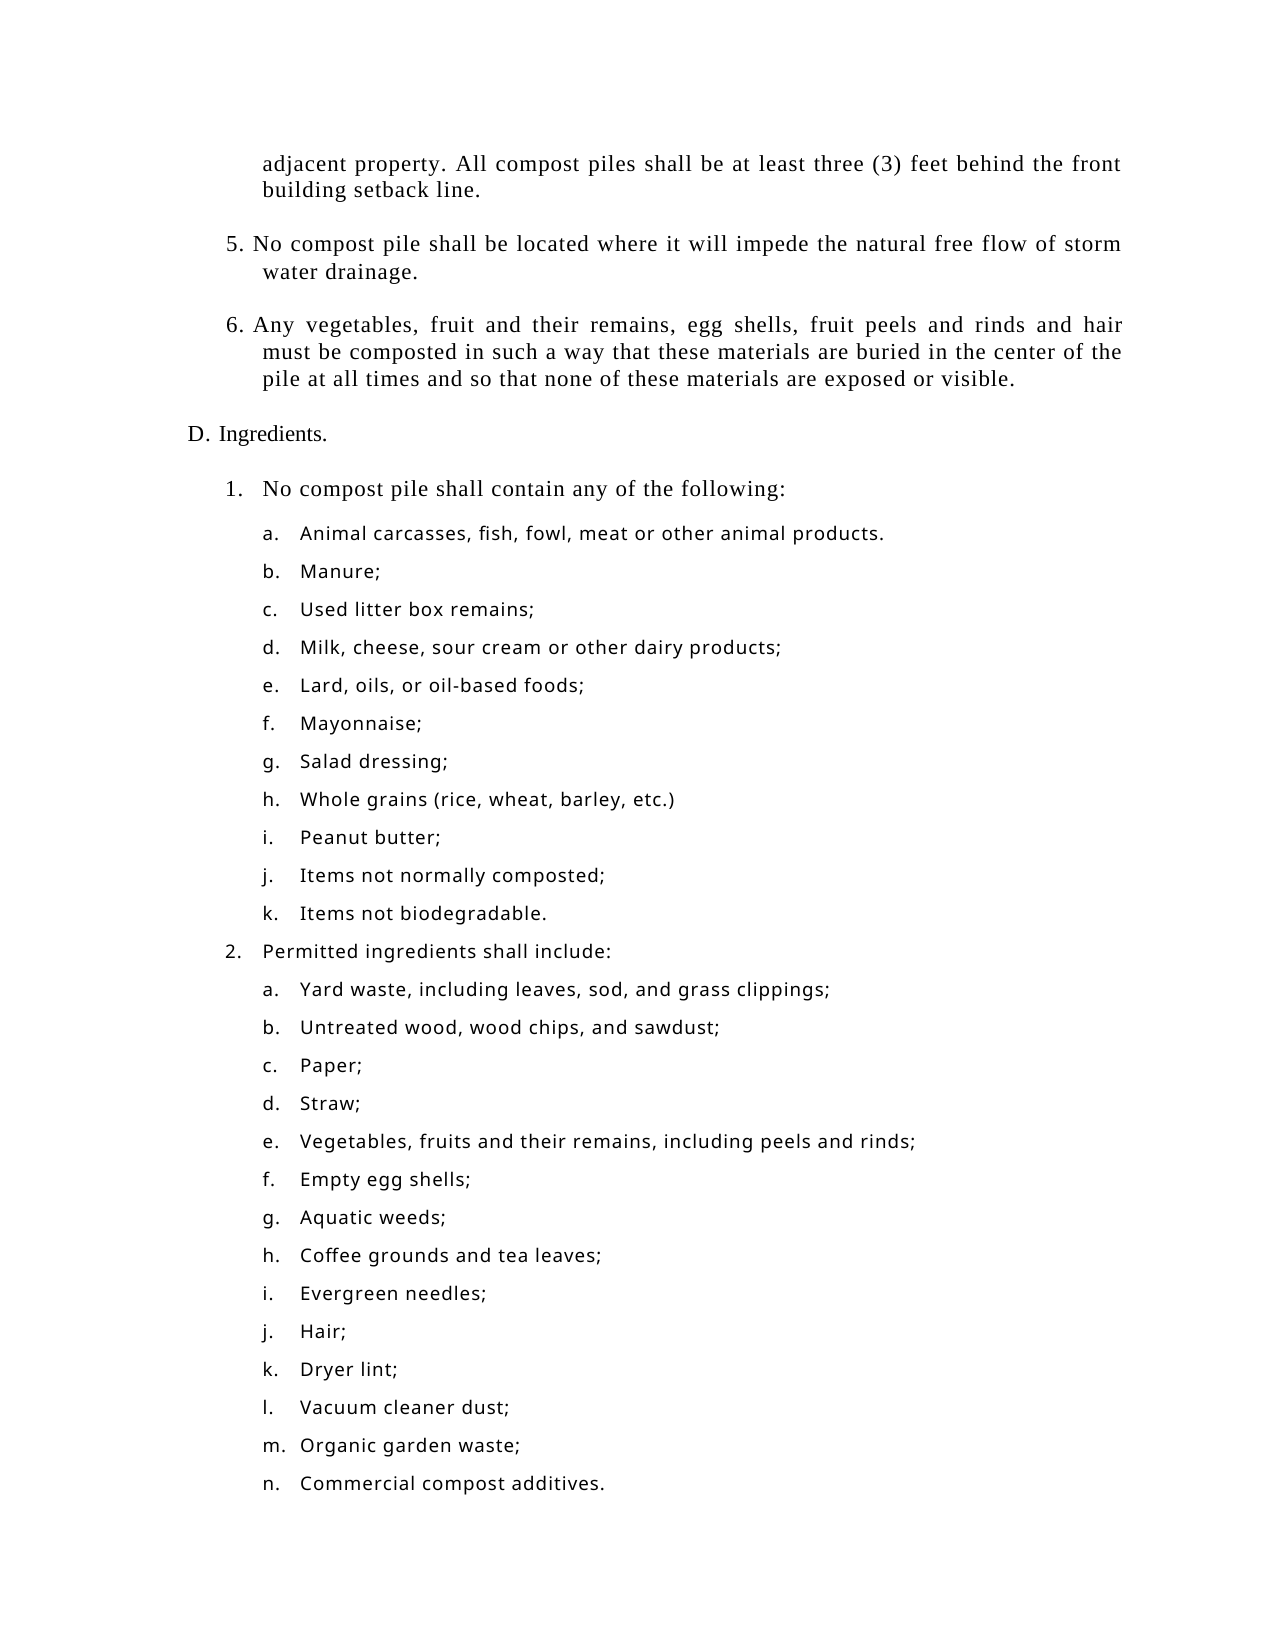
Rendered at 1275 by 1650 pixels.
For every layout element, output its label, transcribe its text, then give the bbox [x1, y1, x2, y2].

text c. Paper; [262, 1052, 1125, 1078]
text d. Milk, cheese, sour cream or other dairy products; [262, 634, 1125, 660]
text a. Animal carcasses, fish, fowl, meat or other animal products. [262, 520, 1125, 546]
text d. Straw; [262, 1090, 1125, 1116]
text b. Manure; [262, 558, 1125, 584]
text k. Items not biodegradable. [262, 900, 1125, 926]
list No compost pile shall be located where it will impede the natural free flow of storm water drainage. [226, 229, 1123, 285]
text i. Peanut butter; [262, 824, 1125, 850]
text h. Whole grains (rice, wheat, barley, etc.) [262, 786, 1125, 812]
text 2. Permitted ingredients shall include: [225, 938, 1125, 964]
text m. Organic garden waste; [262, 1433, 1125, 1458]
list Any vegetables, fruit and their remains, egg shells, fruit peels and rinds and hair must be composted in such a way that these materials are buried in the center of the pile at all times and so that none of these materials are exposed or visible. [226, 311, 1125, 392]
text n. Commercial compost additives. [262, 1471, 1125, 1496]
text h. Coffee grounds and tea leaves; [262, 1242, 1125, 1268]
text b. Untreated wood, wood chips, and sawdust; [262, 1014, 1125, 1040]
text 1. No compost pile shall contain any of the following: [225, 452, 1125, 508]
text f. Mayonnaise; [262, 710, 1125, 736]
text a. Yard waste, including leaves, sod, and grass clippings; [262, 976, 1125, 1002]
text g. Aquatic weeds; [262, 1204, 1125, 1230]
text l. Vacuum cleaner dust; [262, 1394, 1125, 1420]
text j. Hair; [262, 1318, 1125, 1344]
text e. Lard, oils, or oil-based foods; [262, 672, 1125, 698]
text D. Ingredients. [150, 397, 1125, 452]
text c. Used litter box remains; [262, 596, 1125, 622]
text f. Empty egg shells; [262, 1166, 1125, 1192]
text j. Items not normally composted; [262, 862, 1125, 888]
text g. Salad dressing; [262, 748, 1125, 774]
text e. Vegetables, fruits and their remains, including peels and rinds; [262, 1128, 1125, 1154]
text i. Evergreen needles; [262, 1281, 1125, 1306]
text k. Dryer lint; [262, 1357, 1125, 1382]
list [226, 150, 1123, 202]
